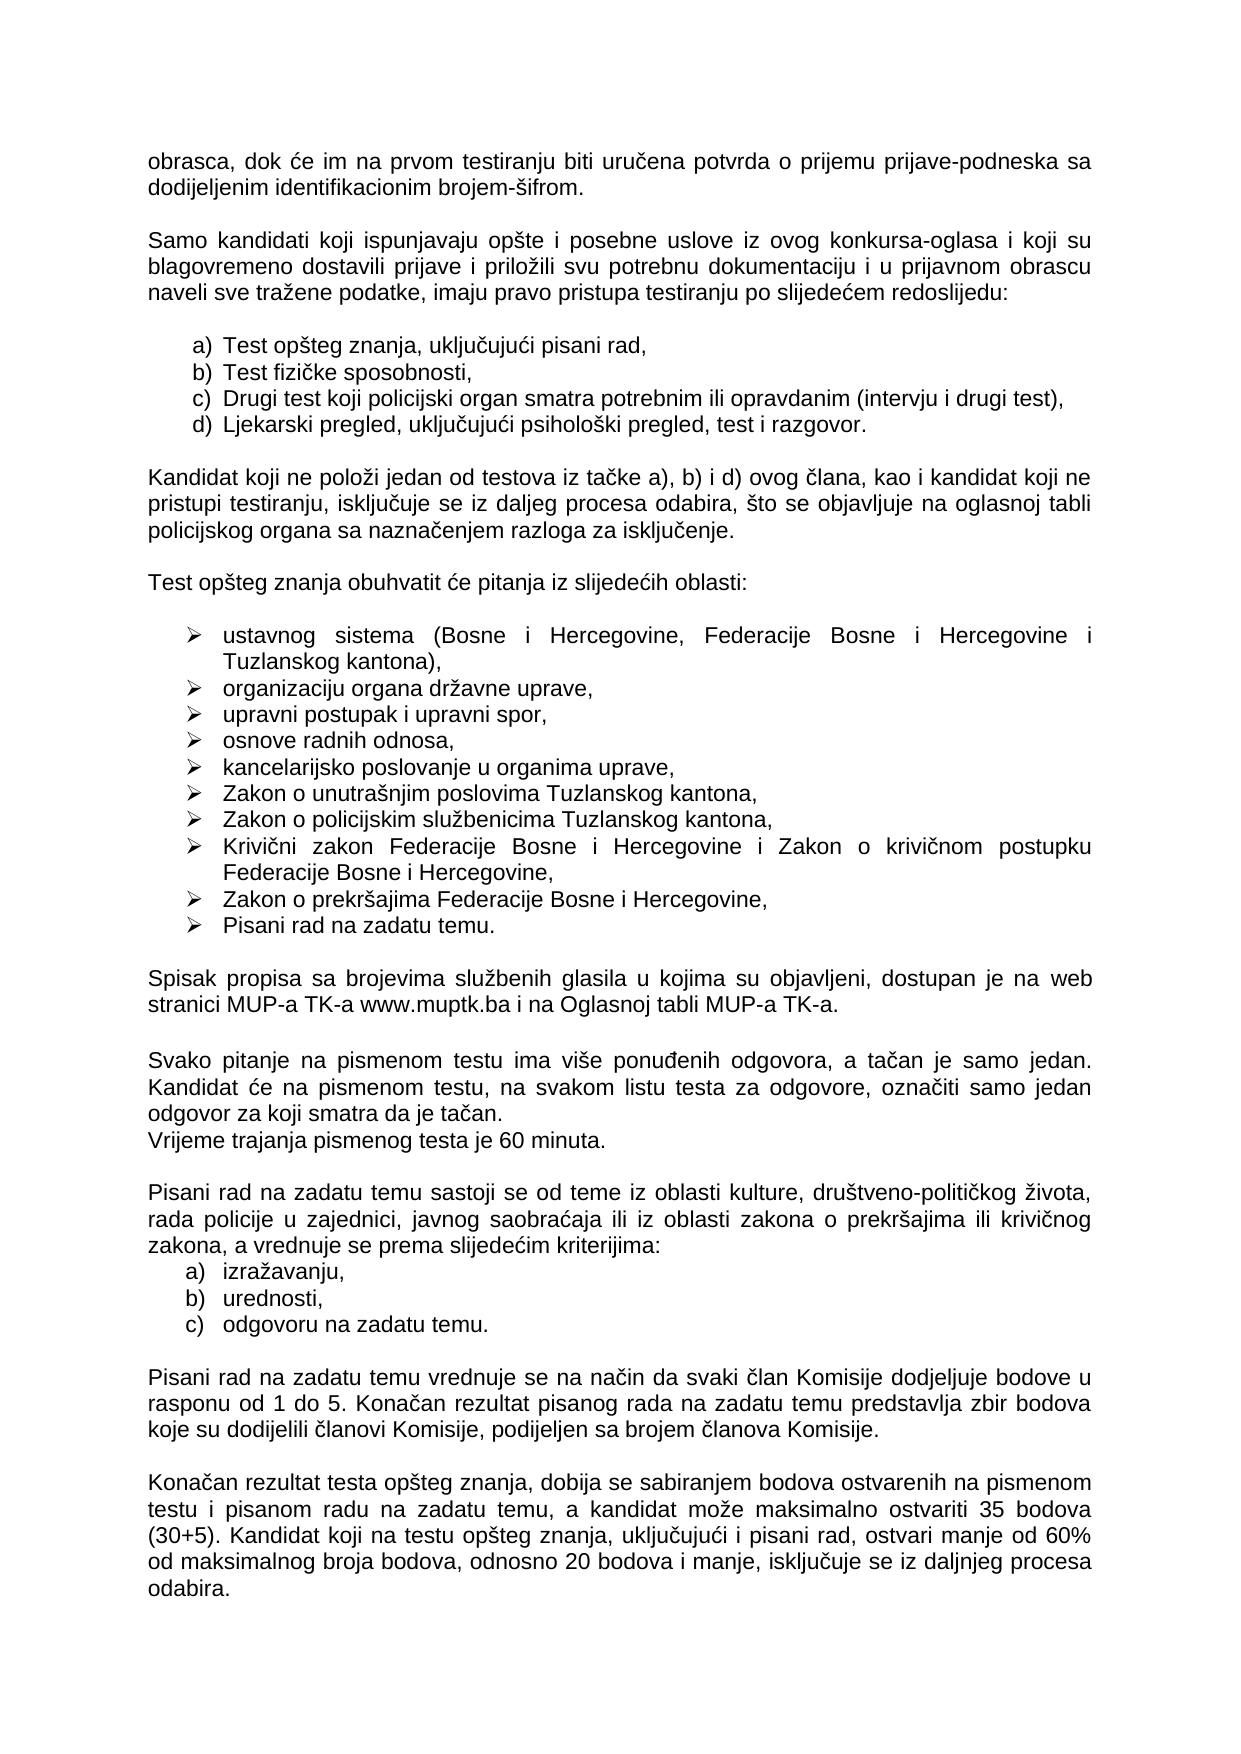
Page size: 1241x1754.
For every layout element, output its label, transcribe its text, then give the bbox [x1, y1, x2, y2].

text Vrijeme trajanja pismenog testa je 60 minuta. [148, 1127, 1093, 1153]
text Samo kandidati koji ispunjavaju opšte i posebne uslove iz ovog konkursa-oglasa i koji su blagovremeno dostavili prijave i priložili svu potrebnu dokumentaciju i u prijavnom obrascu naveli sve tražene podatke, imaju pravo pristupa testiranju po slijedećem redoslijedu: [148, 227, 1093, 306]
text Konačan rezultat testa opšteg znanja, dobija se sabiranjem bodova ostvarenih na pismenom testu i pisanom radu na zadatu temu, a kandidat može maksimalno ostvariti 35 bodova (30+5). Kandidat koji na testu opšteg znanja, uključujući i pisani rad, ostvari manje od 60% od maksimalnog broja bodova, odnosno 20 bodova i manje, isključuje se iz daljnjeg procesa odabira. [148, 1469, 1093, 1601]
list Zakon o prekršajima Federacije Bosne i Hercegovine, [185, 886, 1093, 912]
list Ljekarski pregled, uključujući psihološki pregled, test i razgovor. [192, 411, 1093, 437]
text Test opšteg znanja obuhvatit će pitanja iz slijedećih oblasti: [148, 569, 1093, 596]
text Svako pitanje na pismenom testu ima više ponuđenih odgovora, a tačan je samo jedan. Kandidat će na pismenom testu, na svakom listu testa za odgovore, označiti samo jedan odgovor za koji smatra da je tačan. [148, 1047, 1093, 1127]
list upravni postupak i upravni spor, [185, 701, 1093, 727]
text Pisani rad na zadatu temu sastoji se od teme iz oblasti kulture, društveno-političkog života, rada policije u zajednici, javnog saobraćaja ili iz oblasti zakona o prekršajima ili krivičnog zakona, a vrednuje se prema slijedećim kriterijima: [148, 1179, 1093, 1258]
list izražavanju, [185, 1258, 1093, 1285]
list osnove radnih odnosa, [185, 727, 1093, 754]
list ustavnog sistema (Bosne i Hercegovine, Federacije Bosne i Hercegovine i Tuzlanskog kantona), [185, 622, 1093, 675]
list Zakon o unutrašnjim poslovima Tuzlanskog kantona, [185, 780, 1093, 806]
list organizaciju organa državne uprave, [185, 675, 1093, 701]
list Test opšteg znanja, uključujući pisani rad, [192, 332, 1093, 358]
list Drugi test koji policijski organ smatra potrebnim ili opravdanim (intervju i drugi test), [192, 385, 1093, 411]
list Test fizičke sposobnosti, [192, 358, 1093, 385]
list Pisani rad na zadatu temu. [185, 912, 1093, 938]
list Zakon o policijskim službenicima Tuzlanskog kantona, [185, 806, 1093, 833]
list urednosti, [185, 1285, 1093, 1311]
text Kandidat koji ne položi jedan od testova iz tačke a), b) i d) ovog člana, kao i kandidat koji ne pristupi testiranju, isključuje se iz daljeg procesa odabira, što se objavljuje na oglasnoj tabli policijskog organa sa naznačenjem razloga za isključenje. [148, 464, 1093, 543]
text Spisak propisa sa brojevima službenih glasila u kojima su objavljeni, dostupan je na web stranici MUP-a TK-a www.muptk.ba i na Oglasnoj tabli MUP-a TK-a. [148, 964, 1093, 1017]
list odgovoru na zadatu temu. [185, 1311, 1093, 1337]
list Krivični zakon Federacije Bosne i Hercegovine i Zakon o krivičnom postupku Federacije Bosne i Hercegovine, [185, 833, 1093, 886]
text Pisani rad na zadatu temu vrednuje se na način da svaki član Komisije dodjeljuje bodove u rasponu od 1 do 5. Konačan rezultat pisanog rada na zadatu temu predstavlja zbir bodova koje su dodijelili članovi Komisije, podijeljen sa brojem članova Komisije. [148, 1364, 1093, 1443]
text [148, 148, 1093, 200]
list kancelarijsko poslovanje u organima uprave, [185, 754, 1093, 780]
